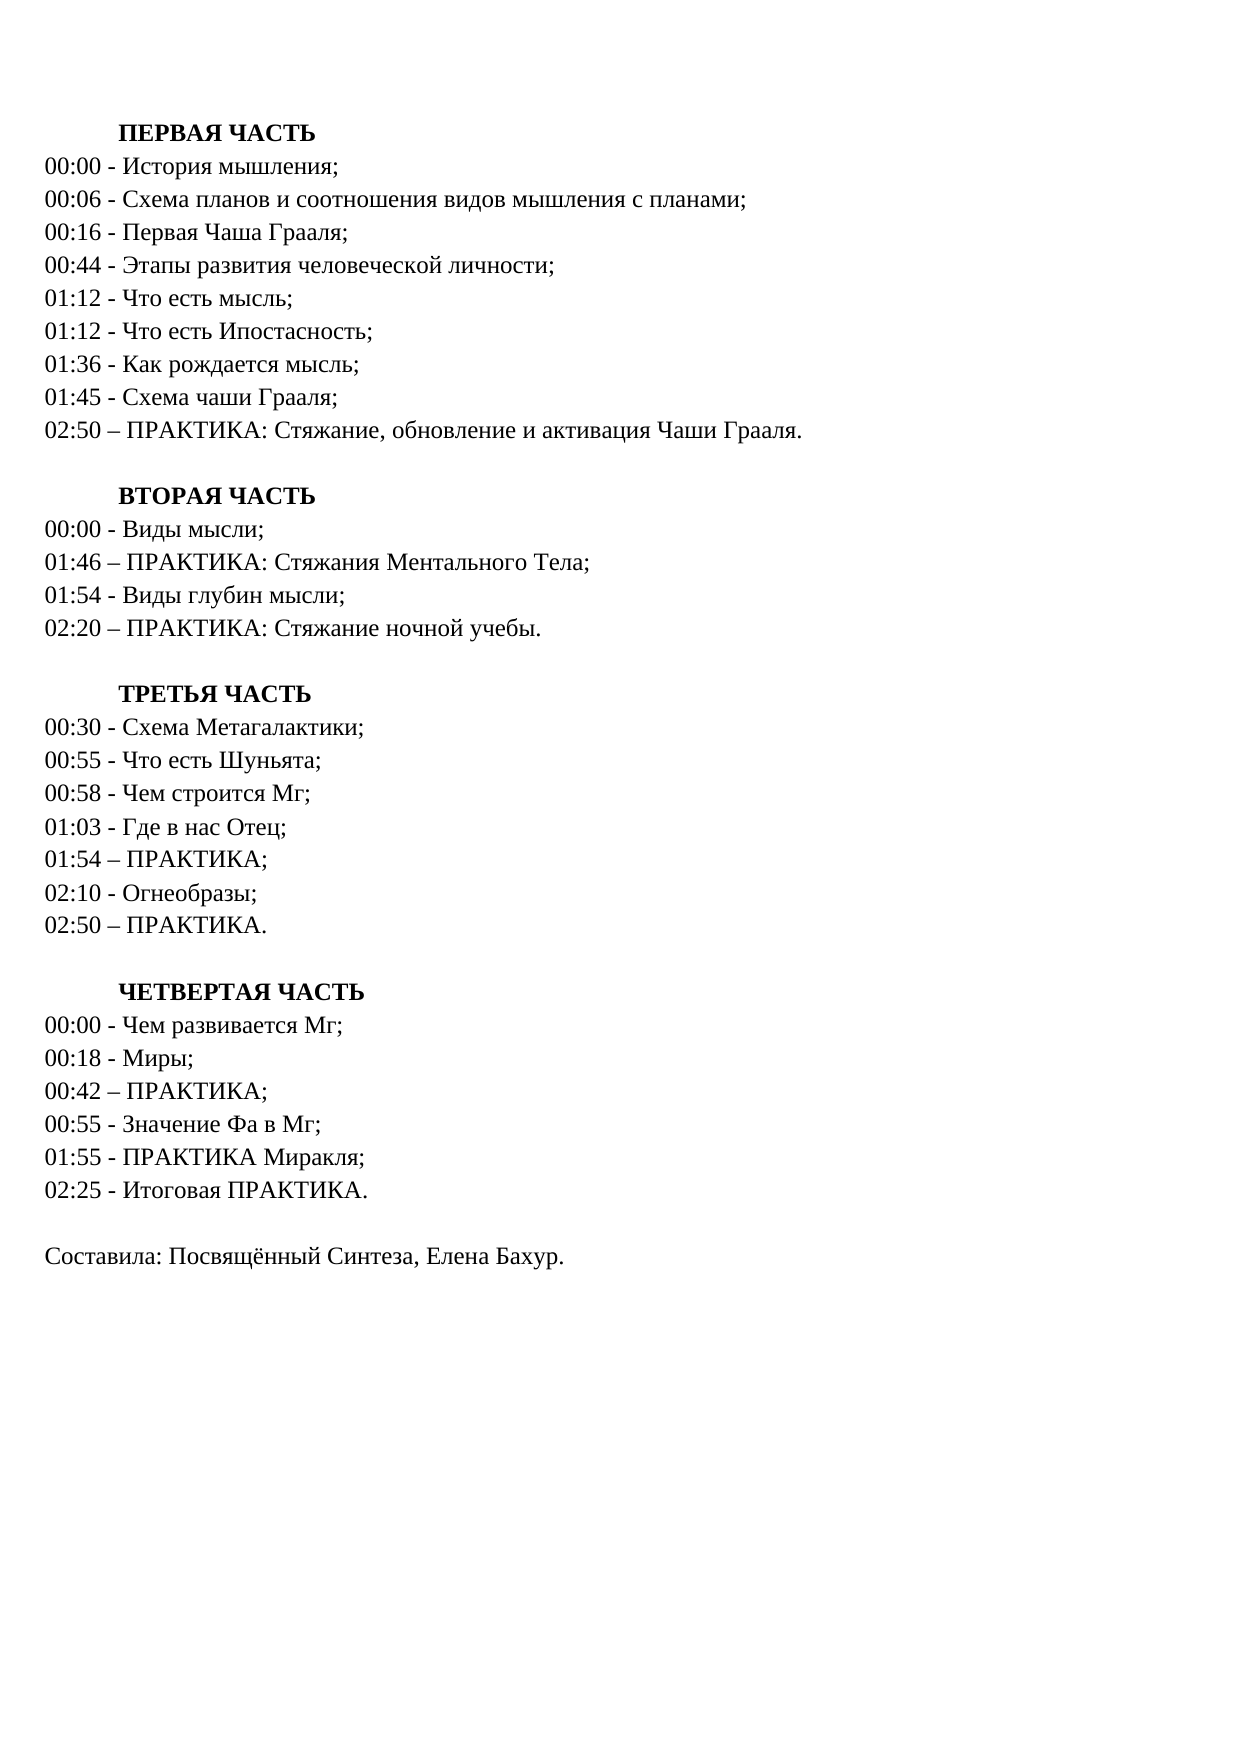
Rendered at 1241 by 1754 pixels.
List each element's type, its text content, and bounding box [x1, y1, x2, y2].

text 00:58 - Чем строится Мг; [44, 778, 1167, 807]
text 00:55 - Что есть Шуньята; [44, 746, 1167, 774]
text 01:12 - Что есть Ипостасность; [44, 316, 1167, 345]
text 00:44 - Этапы развития человеческой личности; [44, 250, 1167, 279]
text 02:10 - Огнеобразы; [44, 878, 1167, 906]
text 01:46 – ПРАКТИКА: Стяжания Ментального Тела; [44, 547, 1167, 576]
text 00:06 - Схема планов и соотношения видов мышления с планами; [44, 184, 1167, 213]
text 02:20 – ПРАКТИКА: Стяжание ночной учебы. [44, 613, 1167, 642]
text Составила: Посвящённый Синтеза, Елена Бахур. [44, 1241, 1167, 1269]
text ПЕРВАЯ ЧАСТЬ [44, 118, 1167, 147]
text 01:55 - ПРАКТИКА Миракля; [44, 1142, 1167, 1171]
text 00:00 - Виды мысли; [44, 514, 1167, 543]
text 01:54 – ПРАКТИКА; [44, 844, 1167, 873]
text ТРЕТЬЯ ЧАСТЬ [44, 679, 1167, 708]
text 00:42 – ПРАКТИКА; [44, 1076, 1167, 1104]
text 00:18 - Миры; [44, 1043, 1167, 1071]
text 01:12 - Что есть мысль; [44, 283, 1167, 312]
text 00:00 - Чем развивается Мг; [44, 1010, 1167, 1038]
text 01:54 - Виды глубин мысли; [44, 580, 1167, 609]
text ЧЕТВЕРТАЯ ЧАСТЬ [44, 977, 1167, 1005]
text 02:25 - Итоговая ПРАКТИКА. [44, 1175, 1167, 1203]
text 01:45 - Схема чаши Грааля; [44, 382, 1167, 411]
text 01:36 - Как рождается мысль; [44, 349, 1167, 378]
text 00:00 - История мышления; [44, 151, 1167, 180]
text 00:55 - Значение Фа в Мг; [44, 1109, 1167, 1137]
text 00:30 - Схема Метагалактики; [44, 712, 1167, 741]
text 01:03 - Где в нас Отец; [44, 812, 1167, 840]
text 02:50 – ПРАКТИКА: Стяжание, обновление и активация Чаши Грааля. [44, 415, 1167, 444]
text 02:50 – ПРАКТИКА. [44, 911, 1167, 939]
text 00:16 - Первая Чаша Грааля; [44, 217, 1167, 246]
text ВТОРАЯ ЧАСТЬ [44, 481, 1167, 510]
